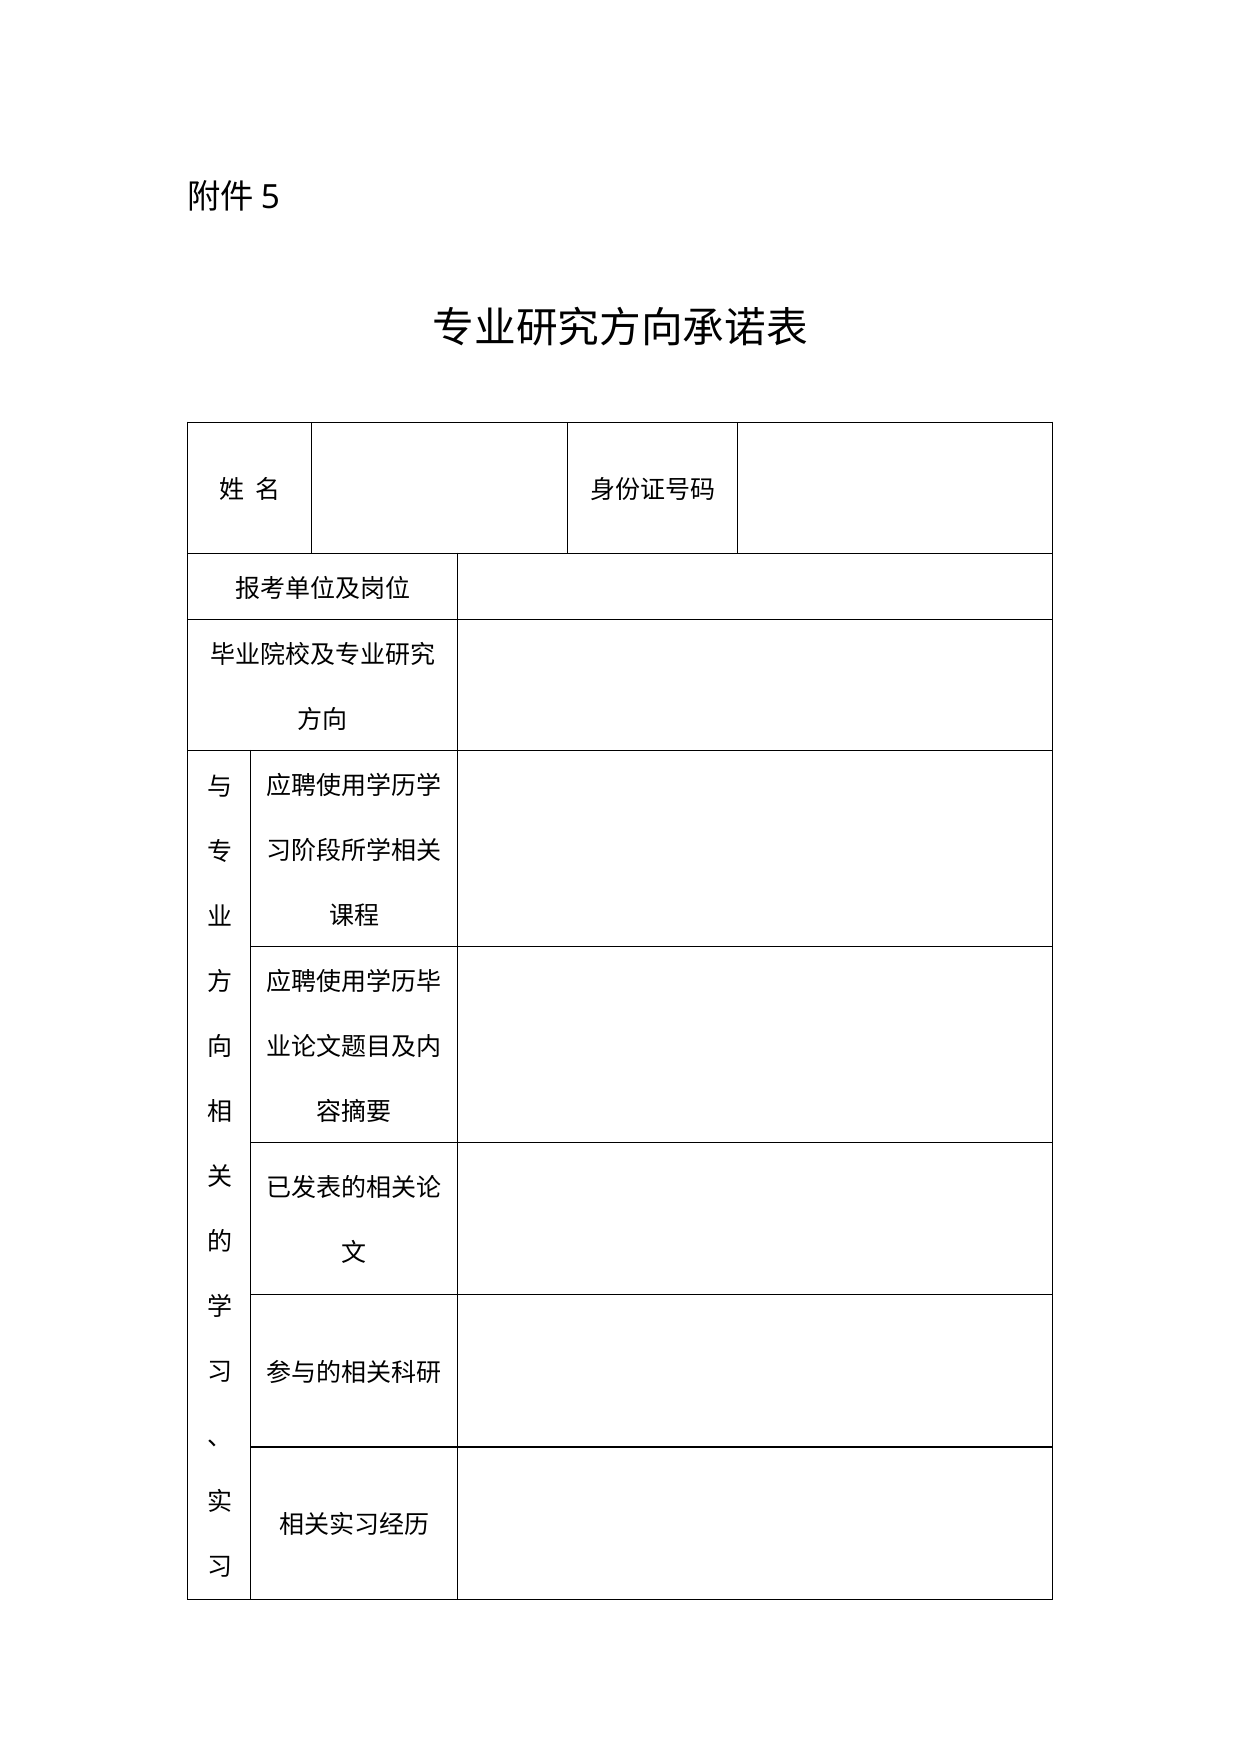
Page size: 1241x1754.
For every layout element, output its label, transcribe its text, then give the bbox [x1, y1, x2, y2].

text 专业研究方向承诺表 [187, 292, 1053, 357]
table_cell 与专业方向相关的学习、实习等情况 [188, 751, 250, 1599]
table_header [738, 423, 1052, 553]
table_cell [458, 620, 1052, 750]
table_cell 毕业院校及专业研究方向 [188, 620, 457, 750]
table_header 身份证号码 [568, 423, 737, 553]
table_cell 相关实习经历 [251, 1448, 457, 1599]
text 附件5 [187, 162, 1053, 227]
table_cell 应聘使用学历毕业论文题目及内容摘要 [251, 947, 457, 1142]
table_cell [458, 554, 1052, 619]
table_header 姓 名 [188, 423, 311, 553]
table_cell [458, 947, 1052, 1142]
table_cell 参与的相关科研 [251, 1295, 457, 1446]
table_cell [458, 1448, 1052, 1599]
table_header [312, 423, 567, 553]
table_cell 应聘使用学历学习阶段所学相关课程 [251, 751, 457, 946]
table_cell 报考单位及岗位 [188, 554, 457, 619]
table_cell 已发表的相关论文 [251, 1143, 457, 1294]
table_cell [458, 1295, 1052, 1446]
table_cell [458, 751, 1052, 946]
table_cell [458, 1143, 1052, 1294]
